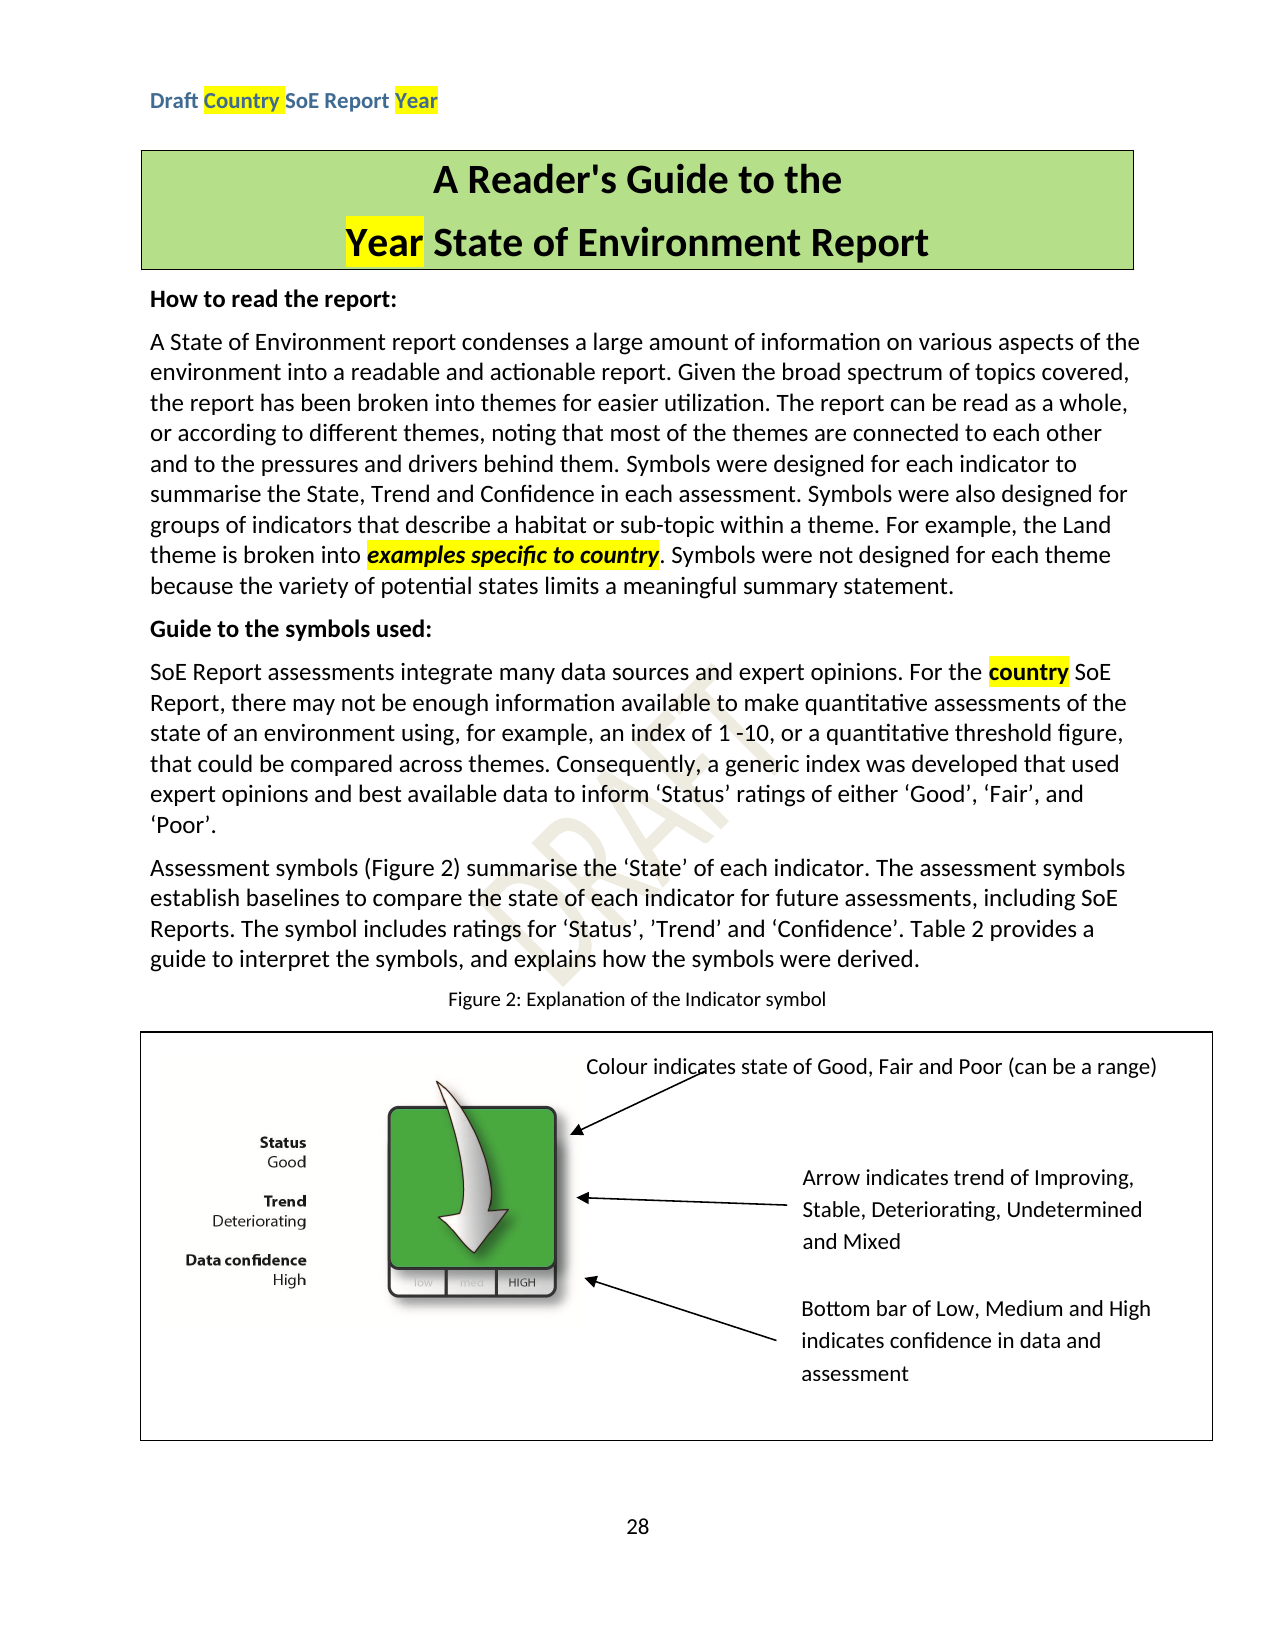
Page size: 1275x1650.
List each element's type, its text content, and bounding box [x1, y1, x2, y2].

text How to read the report: [150, 283, 1146, 313]
text A State of Environment report condenses a large amount of information on various aspects of the environment into a readable and actionable report. Given the broad spectrum of topics covered, the report has been broken into themes for easier utilization. The report can be read as a whole, or according to different themes, noting that most of the themes are connected to each other and to the pressures and drivers behind them. Symbols were designed for each indicator to summarise the State, Trend and Confidence in each assessment. Symbols were also designed for groups of indicators that describe a habitat or sub-topic within a theme. For example, the Land theme is broken into examples specific to country. Symbols were not designed for each theme because the variety of potential states limits a meaningful summary statement. [150, 326, 1146, 601]
title A Reader's Guide to the [142, 151, 1133, 204]
text Guide to the symbols used: [150, 613, 1146, 644]
picture [165, 1055, 584, 1330]
text Assessment symbols (Figure 2) summarise the ‘State’ of each indicator. The assessment symbols establish baselines to compare the state of each indicator for future assessments, including SoE Reports. The symbol includes ratings for ‘Status’, ’Trend’ and ‘Confidence’. Table 2 provides a guide to interpret the symbols, and explains how the symbols were derived. [150, 852, 1146, 974]
text SoE Report assessments integrate many data sources and expert opinions. For the country SoE Report, there may not be enough information available to make quantitative assessments of the state of an environment using, for example, an index of 1 -10, or a quantitative threshold figure, that could be compared across themes. Consequently, a generic index was developed that used expert opinions and best available data to inform ‘Status’ ratings of either ‘Good’, ‘Fair’, and ‘Poor’. [150, 656, 1146, 839]
text Figure 2: Explanation of the Indicator symbol [150, 986, 1125, 1012]
title Year State of Environment Report [142, 213, 1133, 269]
